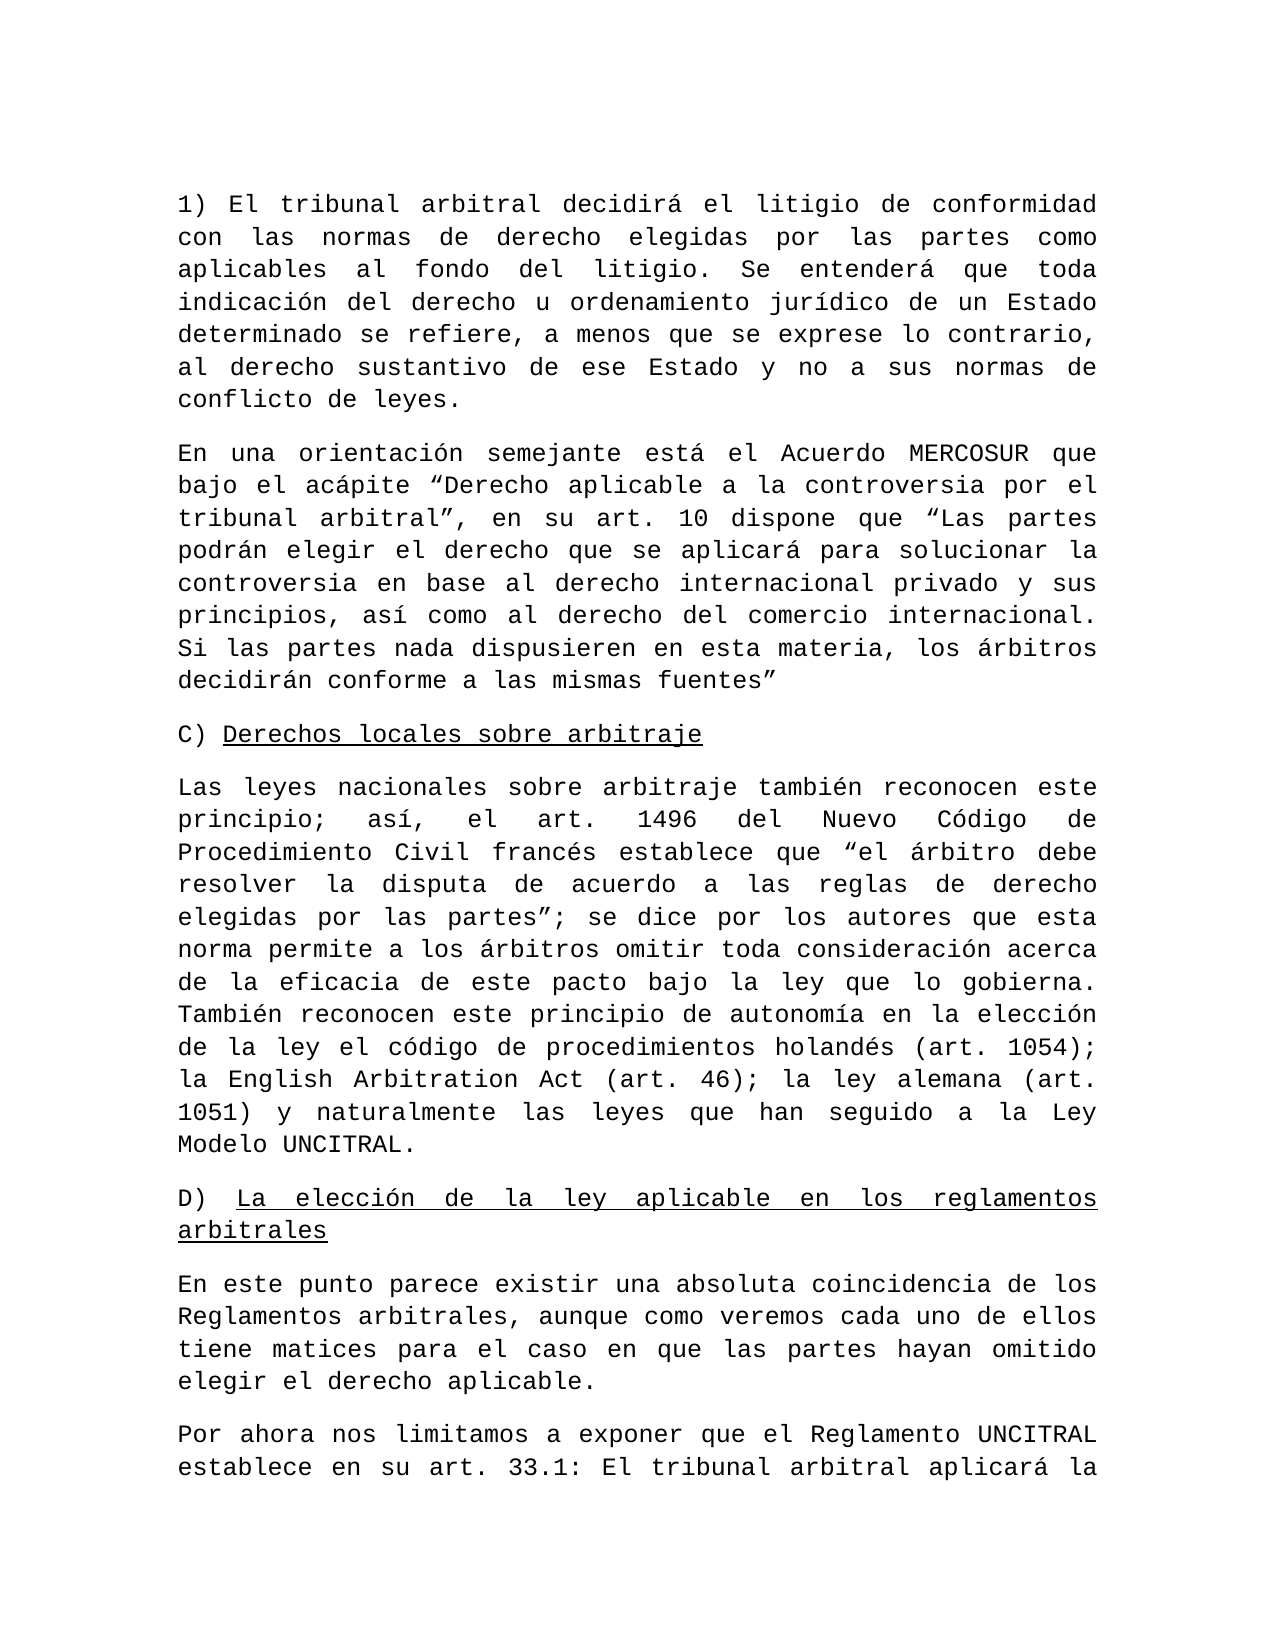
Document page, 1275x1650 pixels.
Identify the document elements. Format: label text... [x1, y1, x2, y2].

text En este punto parece existir una absoluta coincidencia de los Reglamentos arbitrales, aunque como veremos cada uno de ellos tiene matices para el caso en que las partes hayan omitido elegir el derecho aplicable. [177, 1271, 1098, 1397]
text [177, 1422, 1098, 1483]
text Las leyes nacionales sobre arbitraje también reconocen este principio; así, el art. 1496 del Nuevo Código de Procedimiento Civil francés establece que “el árbitro debe resolver la disputa de acuerdo a las reglas de derecho elegidas por las partes”; se dice por los autores que esta norma permite a los árbitros omitir toda consideración acerca de la eficacia de este pacto bajo la ley que lo gobierna. También reconocen este principio de autonomía en la elección de la ley el código de procedimientos holandés (art. 1054); la English Arbitration Act (art. 46); la ley alemana (art. 1051) y naturalmente las leyes que han seguido a la Ley Modelo UNCITRAL. [177, 774, 1098, 1160]
text 1) El tribunal arbitral decidirá el litigio de conformidad con las normas de derecho elegidas por las partes como aplicables al fondo del litigio. Se entenderá que toda indicación del derecho u ordenamiento jurídico de un Estado determinado se refiere, a menos que se exprese lo contrario, al derecho sustantivo de ese Estado y no a sus normas de conflicto de leyes. [177, 192, 1098, 415]
text D) La elección de la ley aplicable en los reglamentos arbitrales [177, 1185, 1098, 1246]
text En una orientación semejante está el Acuerdo MERCOSUR que bajo el acápite “Derecho aplicable a la controversia por el tribunal arbitral”, en su art. 10 dispone que “Las partes podrán elegir el derecho que se aplicará para solucionar la controversia en base al derecho internacional privado y sus principios, así como al derecho del comercio internacional. Si las partes nada dispusieren en esta materia, los árbitros decidirán conforme a las mismas fuentes” [177, 440, 1098, 696]
text C) Derechos locales sobre arbitraje [177, 721, 1098, 749]
